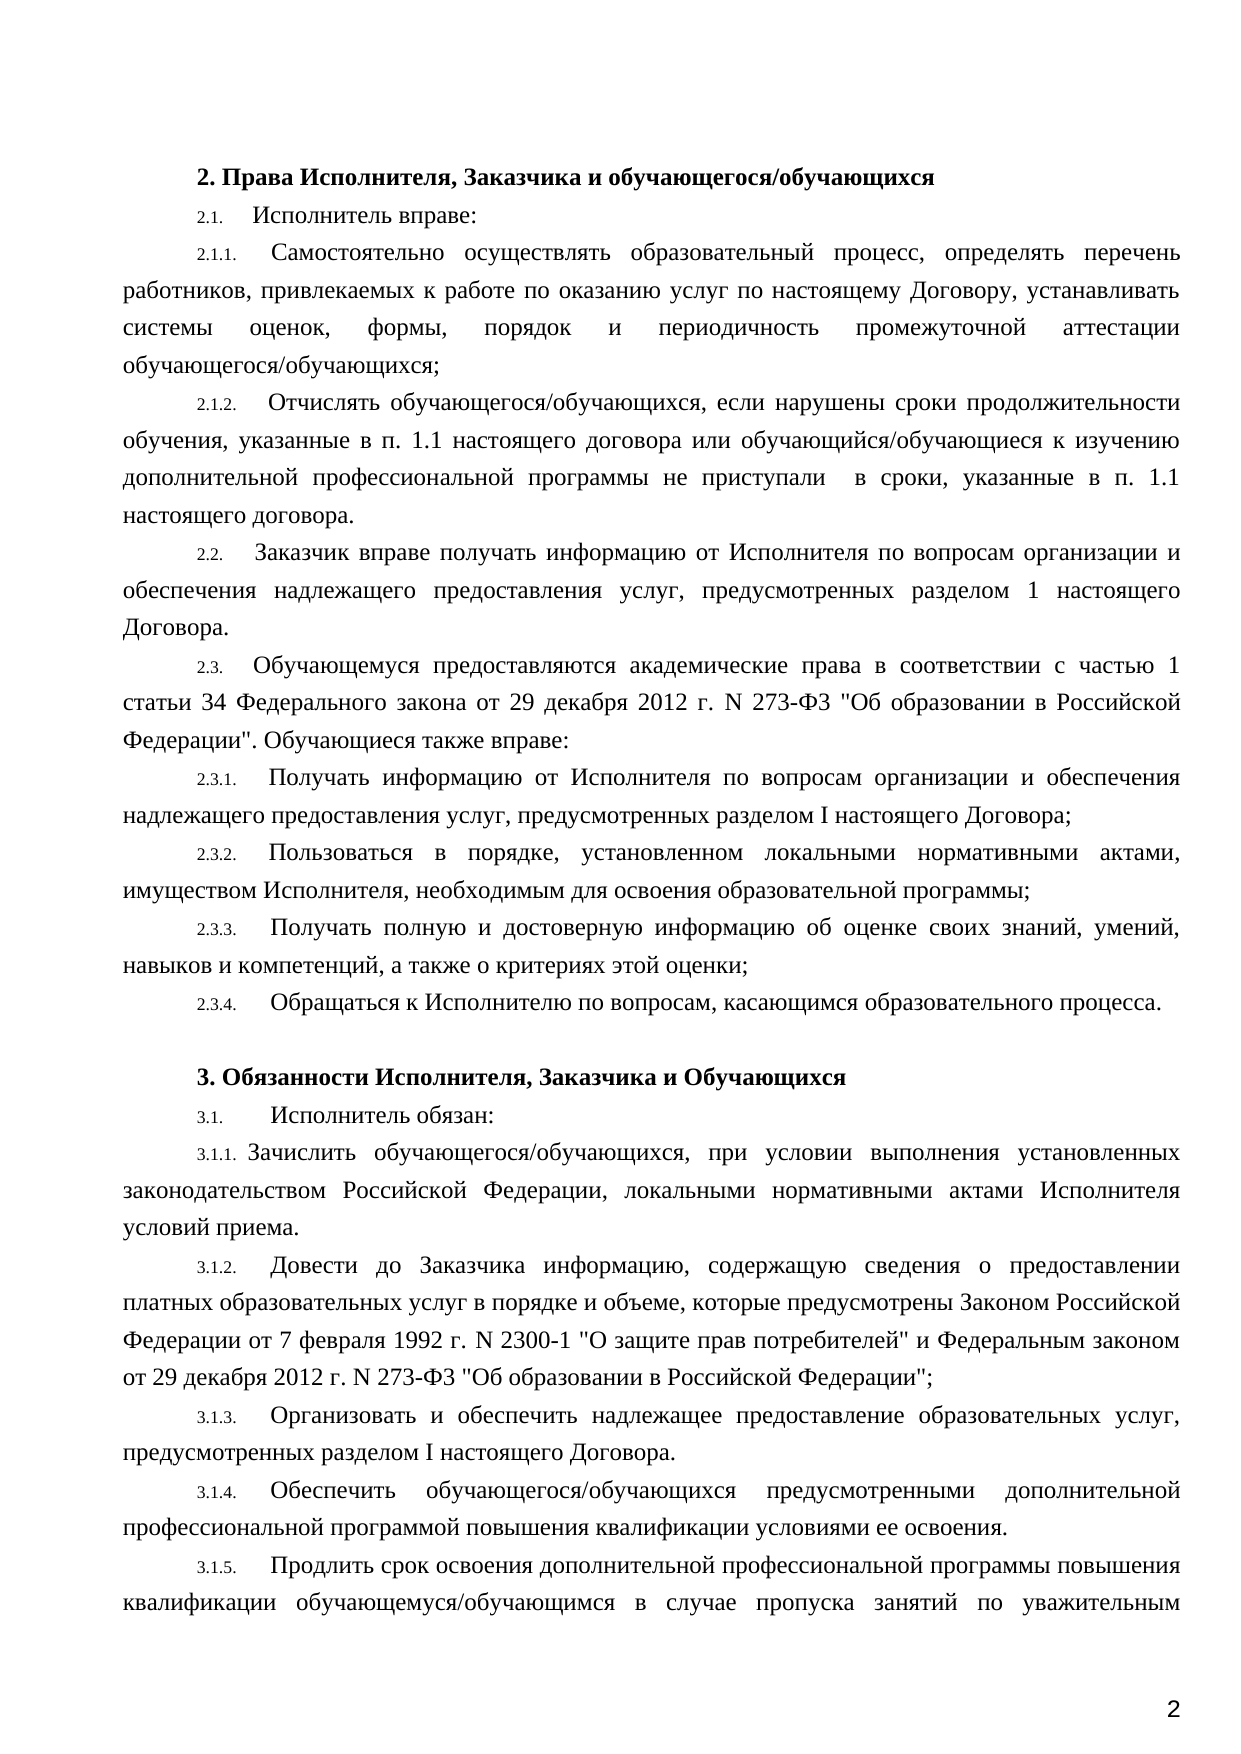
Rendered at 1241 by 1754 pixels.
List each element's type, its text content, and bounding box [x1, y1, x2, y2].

list Организовать и обеспечить надлежащее предоставление образовательных услуг, предусмотренных разделом I настоящего Договора. [123, 1393, 1181, 1468]
list Обеспечить обучающегося/обучающихся предусмотренными дополнительной профессиональной программой повышения квалификации условиями ее освоения. [123, 1468, 1181, 1543]
list Заказчик вправе получать информацию от Исполнителя по вопросам организации и обеспечения надлежащего предоставления услуг, предусмотренных разделом 1 настоящего Договора. [123, 531, 1181, 643]
list Обучающемуся предоставляются академические права в соответствии с частью 1 статьи 34 Федерального закона от 29 декабря 2012 г. N 273-Ф3 "Об образовании в Российской Федерации". Обучающиеся также вправе: [123, 643, 1181, 756]
list Отчислять обучающегося/обучающихся, если нарушены сроки продолжительности обучения, указанные в п. 1.1 настоящего договора или обучающийся/обучающиеся к изучению дополнительной профессиональной программы не приступали в сроки, указанные в п. 1.1 настоящего договора. [123, 381, 1181, 531]
list Получать полную и достоверную информацию об оценке своих знаний, умений, навыков и компетенций, а также о критериях этой оценки; [123, 906, 1181, 981]
list Самостоятельно осуществлять образовательный процесс, определять перечень работников, привлекаемых к работе по оказанию услуг по настоящему Договору, устанавливать системы оценок, формы, порядок и периодичность промежуточной аттестации обучающегося/обучающихся; [123, 231, 1181, 381]
text 3. Обязанности Исполнителя, Заказчика и Обучающихся [197, 1056, 1181, 1093]
list Зачислить обучающегося/обучающихся, при условии выполнения установленных законодательством Российской Федерации, локальными нормативными актами Исполнителя условий приема. [123, 1131, 1181, 1243]
list Обращаться к Исполнителю по вопросам, касающимся образовательного процесса. [123, 981, 1181, 1018]
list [123, 1543, 1181, 1618]
list Пользоваться в порядке, установленном локальными нормативными актами, имуществом Исполнителя, необходимым для освоения образовательной программы; [123, 831, 1181, 906]
text 2. Права Исполнителя, Заказчика и обучающегося/обучающихся [123, 156, 1181, 193]
list Исполнитель вправе: [123, 193, 1181, 231]
list Получать информацию от Исполнителя по вопросам организации и обеспечения надлежащего предоставления услуг, предусмотренных разделом I настоящего Договора; [123, 756, 1181, 831]
list Исполнитель обязан: [123, 1093, 1181, 1131]
list Довести до Заказчика информацию, содержащую сведения о предоставлении платных образовательных услуг в порядке и объеме, которые предусмотрены Законом Российской Федерации от 7 февраля 1992 г. N 2300-1 "О защите прав потребителей" и Федеральным законом от 29 декабря 2012 г. N 273-Ф3 "Об образовании в Российской Федерации"; [123, 1243, 1181, 1393]
